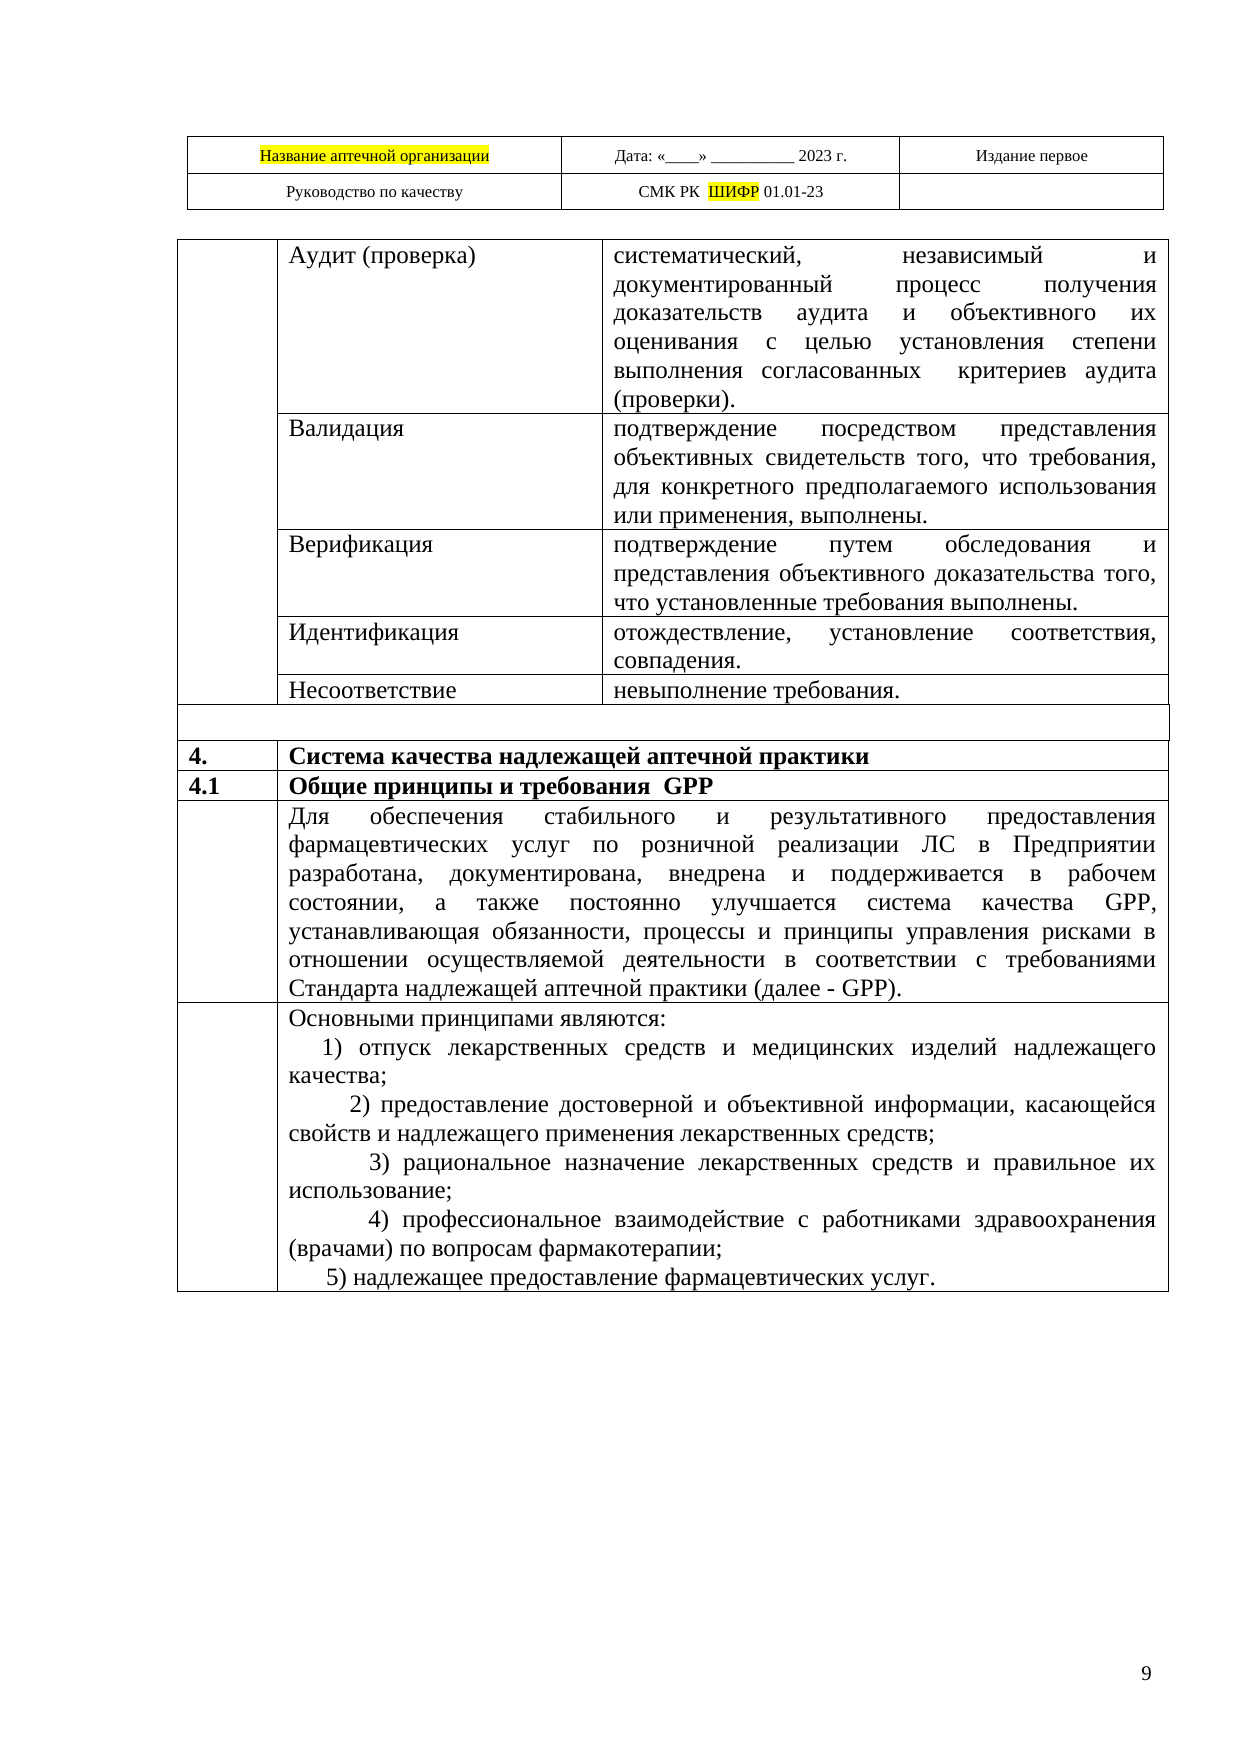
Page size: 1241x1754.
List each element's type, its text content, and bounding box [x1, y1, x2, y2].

table_cell Система качества надлежащей аптечной практики [278, 741, 1168, 770]
table_cell Основными принципами являются: 1) отпуск лекарственных средств и медицинских изделий надлежащего качества; 2) предоставление достоверной и объективной информации, касающейся свойств и надлежащего применения лекарственных средств; 3) рациональное назначение лекарственных средств и правильное их использование; 4) профессиональное взаимодействие с работниками здравоохранения (врачами) по вопросам фармакотерапии; 5) надлежащее предоставление фармацевтических услуг. [278, 1003, 1168, 1291]
table_cell 4.1 [178, 771, 277, 800]
table_cell [178, 801, 277, 1002]
table_cell отождествление, установление соответствия, совпадения. [603, 617, 1168, 674]
table_cell Валидация [278, 414, 602, 528]
table_cell Общие принципы и требования GРP [278, 771, 1168, 800]
table_cell Идентификация [278, 617, 602, 674]
table_cell Аудит (проверка) [278, 240, 602, 412]
table_cell Верификация [278, 530, 602, 616]
table_cell [178, 705, 1169, 740]
table_cell Несоответствие [278, 675, 602, 704]
table_cell [178, 1003, 277, 1291]
table_cell 4. [178, 741, 277, 770]
table_cell невыполнение требования. [603, 675, 1168, 704]
table_cell подтверждение посредством представления объективных свидетельств того, что требования, для конкретного предполагаемого использования или применения, выполнены. [603, 414, 1168, 528]
table_cell систематический, независимый и документированный процесс получения доказательств аудита и объективного их оценивания с целью установления степени выполнения согласованных критериев аудита (проверки). [603, 240, 1168, 412]
table_cell Для обеспечения стабильного и результативного предоставления фармацевтических услуг по розничной реализации ЛС в Предприятии разработана, документирована, внедрена и поддерживается в рабочем состоянии, а также постоянно улучшается система качества GPP, устанавливающая обязанности, процессы и принципы управления рисками в отношении осуществляемой деятельности в соответствии с требованиями Стандарта надлежащей аптечной практики (далее - GРP). [278, 801, 1168, 1002]
table_cell подтверждение путем обследования и представления объективного доказательства того, что установленные требования выполнены. [603, 530, 1168, 616]
